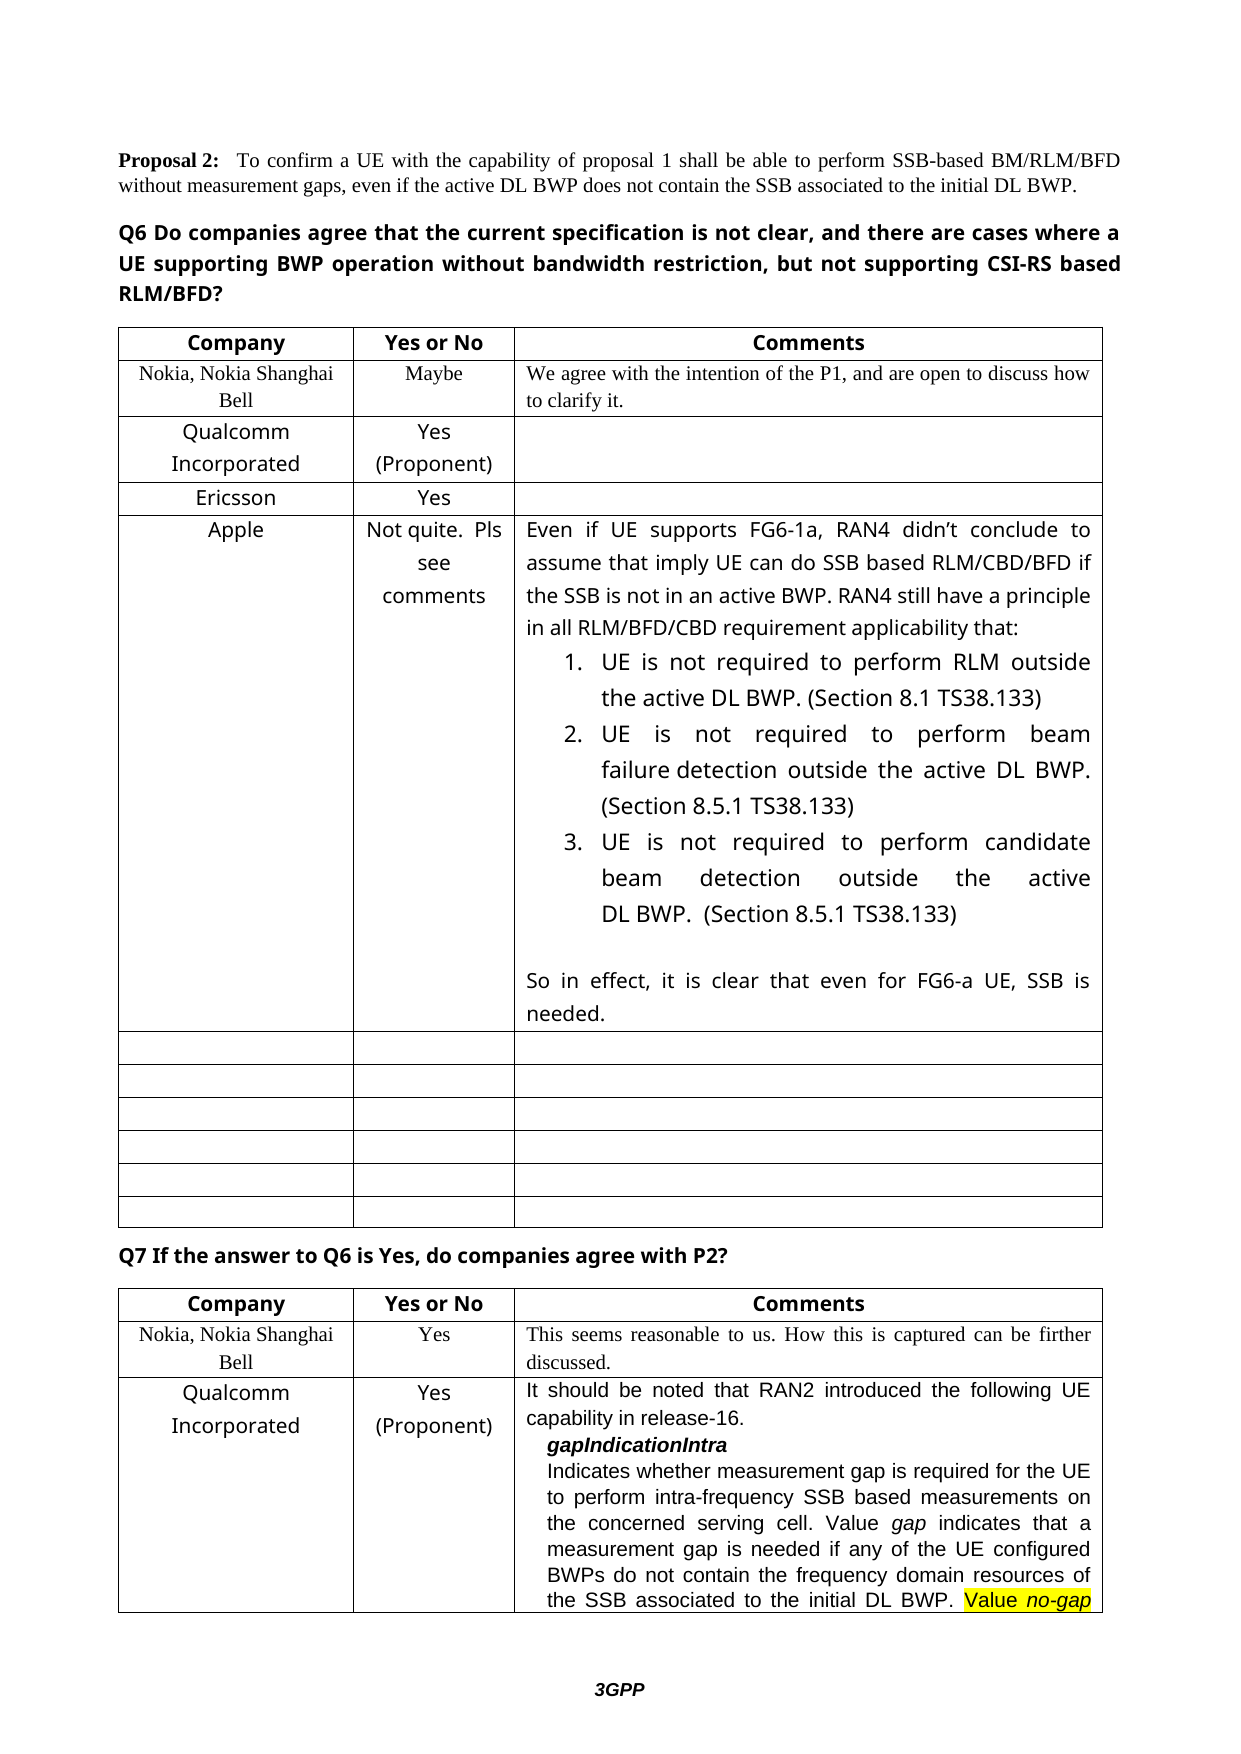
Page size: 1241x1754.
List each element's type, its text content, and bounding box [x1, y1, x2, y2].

text Q7 If the answer to Q6 is Yes, do companies agree with P2? [118, 1241, 1122, 1269]
table_header Company [119, 328, 353, 360]
table_cell Yes [354, 483, 514, 514]
table_cell [354, 1065, 514, 1097]
table_cell [515, 1197, 1102, 1227]
table_cell Yes (Proponent) [354, 1378, 514, 1612]
table_cell Ericsson [119, 483, 353, 514]
table_cell [119, 1032, 353, 1064]
table_cell Yes [354, 1322, 514, 1377]
table_cell Apple [119, 516, 353, 1031]
table_cell Qualcomm Incorporated [119, 417, 353, 482]
table_cell Yes (Proponent) [354, 417, 514, 482]
table_cell [515, 1098, 1102, 1130]
table_header Comments [515, 1289, 1102, 1321]
table_cell This seems reasonable to us. How this is captured can be firther discussed. [515, 1322, 1102, 1377]
text Proposal 2: To confirm a UE with the capability of proposal 1 shall be able to perform SSB-based BM/RLM/BFD without measurement gaps, even if the active DL BWP does not contain the SSB associated to the initial DL BWP. [118, 147, 1122, 197]
table_cell [119, 1164, 353, 1196]
table_cell [515, 1065, 1102, 1097]
table_cell Nokia, Nokia Shanghai Bell [119, 361, 353, 416]
table_cell Nokia, Nokia Shanghai Bell [119, 1322, 353, 1377]
table_header Comments [515, 328, 1102, 360]
table_cell [515, 1131, 1102, 1163]
table_cell Not quite. Pls see comments [354, 516, 514, 1031]
table_cell [119, 1131, 353, 1163]
table_cell [354, 1131, 514, 1163]
table_cell [119, 1065, 353, 1097]
text Q6 Do companies agree that the current specification is not clear, and there are cases where a UE supporting BWP operation without bandwidth restriction, but not supporting CSI-RS based RLM/BFD? [118, 218, 1122, 308]
table_header Company [119, 1289, 353, 1321]
table_cell We agree with the intention of the P1, and are open to discuss how to clarify it. [515, 361, 1102, 416]
table_cell [515, 417, 1102, 482]
table_cell [354, 1197, 514, 1227]
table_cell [119, 1378, 353, 1612]
table_cell [354, 1032, 514, 1064]
table_cell Maybe [354, 361, 514, 416]
table_cell [119, 1098, 353, 1130]
table_cell [354, 1164, 514, 1196]
table_header Yes or No [354, 328, 514, 360]
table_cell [515, 1378, 1102, 1612]
table_cell [515, 1164, 1102, 1196]
table_cell Even if UE supports FG6-1a, RAN4 didn’t conclude to assume that imply UE can do SSB based RLM/CBD/BFD if the SSB is not in an active BWP. RAN4 still have a principle in all RLM/BFD/CBD requirement applicability that: UE is not required to perform RLM outside the active DL BWP. (Section 8.1 TS38.133) UE is not required to perform beam failure detection outside the active DL BWP. (Section 8.5.1 TS38.133) UE is not required to perform candidate beam detection outside the active DL BWP. (Section 8.5.1 TS38.133) So in effect, it is clear that even for FG6-a UE, SSB is needed. [515, 516, 1102, 1031]
table_cell [515, 483, 1102, 514]
table_cell [119, 1197, 353, 1227]
table_cell [515, 1032, 1102, 1064]
table_cell [354, 1098, 514, 1130]
table_header Yes or No [354, 1289, 514, 1321]
